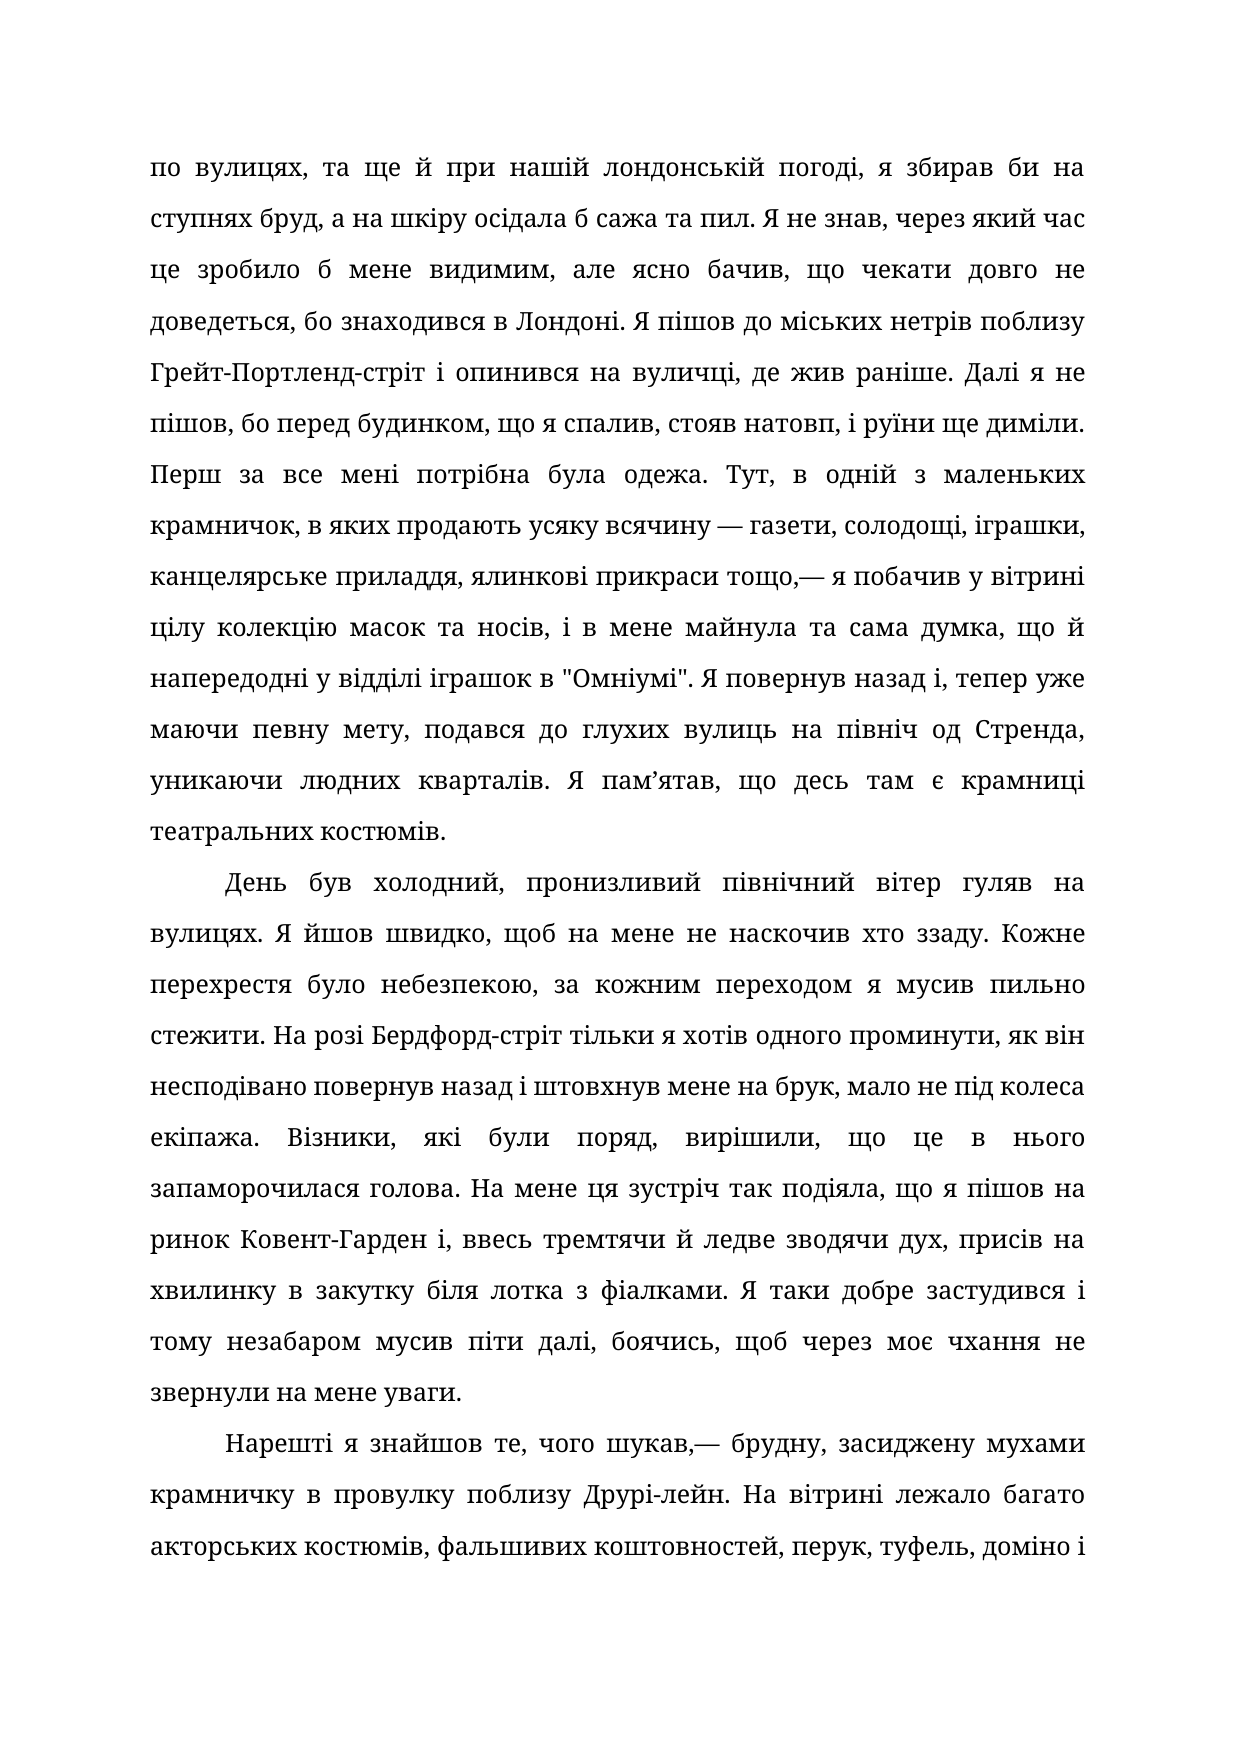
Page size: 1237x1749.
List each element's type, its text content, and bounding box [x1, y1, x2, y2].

text День був холодний, пронизливий північний вітер гуляв на вулицях. Я йшов швидко, щоб на мене не наскочив хто ззаду. Кожне перехрестя було небезпекою, за кожним переходом я мусив пильно стежити. На розі Бердфорд-стріт тільки я хотів одного проминути, як він несподівано повернув назад і штовхнув мене на брук, мало не під колеса екіпажа. Візники, які були поряд, вирішили, що це в нього запаморочилася голова. На мене ця зустріч так подіяла, що я пішов на ринок Ковент-Гарден і, ввесь тремтячи й ледве зводячи дух, присів на хвилинку в закутку біля лотка з фіалками. Я таки добре застудився і тому незабаром мусив піти далі, боячись, щоб через моє чхання не звернули на мене уваги. [150, 864, 1086, 1409]
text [150, 150, 1086, 848]
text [150, 1426, 1086, 1562]
